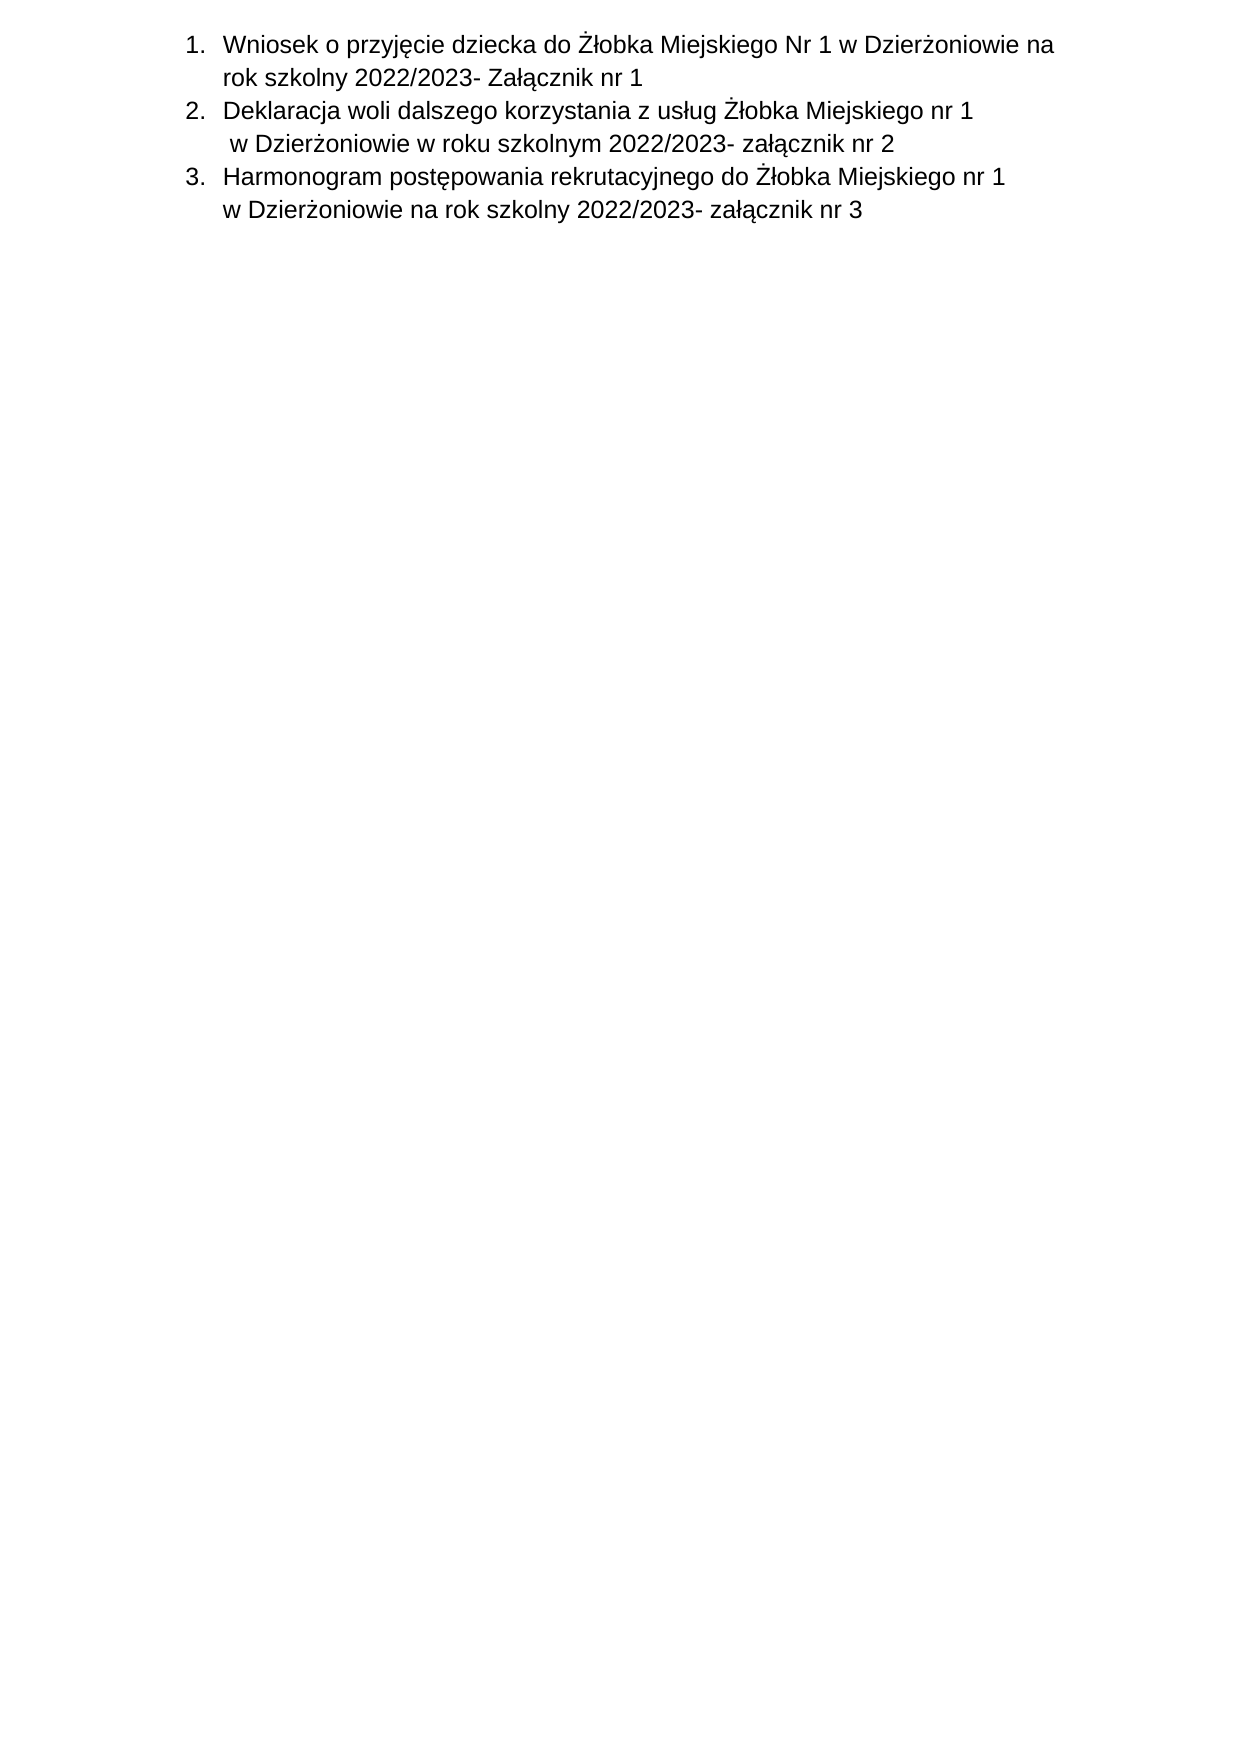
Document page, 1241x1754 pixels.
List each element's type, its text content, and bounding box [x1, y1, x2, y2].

list Deklaracja woli dalszego korzystania z usług Żłobka Miejskiego nr 1 w Dzierżoniowie w roku szkolnym 2022/2023- załącznik nr 2 [185, 96, 1092, 157]
list Wniosek o przyjęcie dziecka do Żłobka Miejskiego Nr 1 w Dzierżoniowie na rok szkolny 2022/2023- Załącznik nr 1 [185, 29, 1092, 91]
list Harmonogram postępowania rekrutacyjnego do Żłobka Miejskiego nr 1 w Dzierżoniowie na rok szkolny 2022/2023- załącznik nr 3 [185, 162, 1092, 223]
